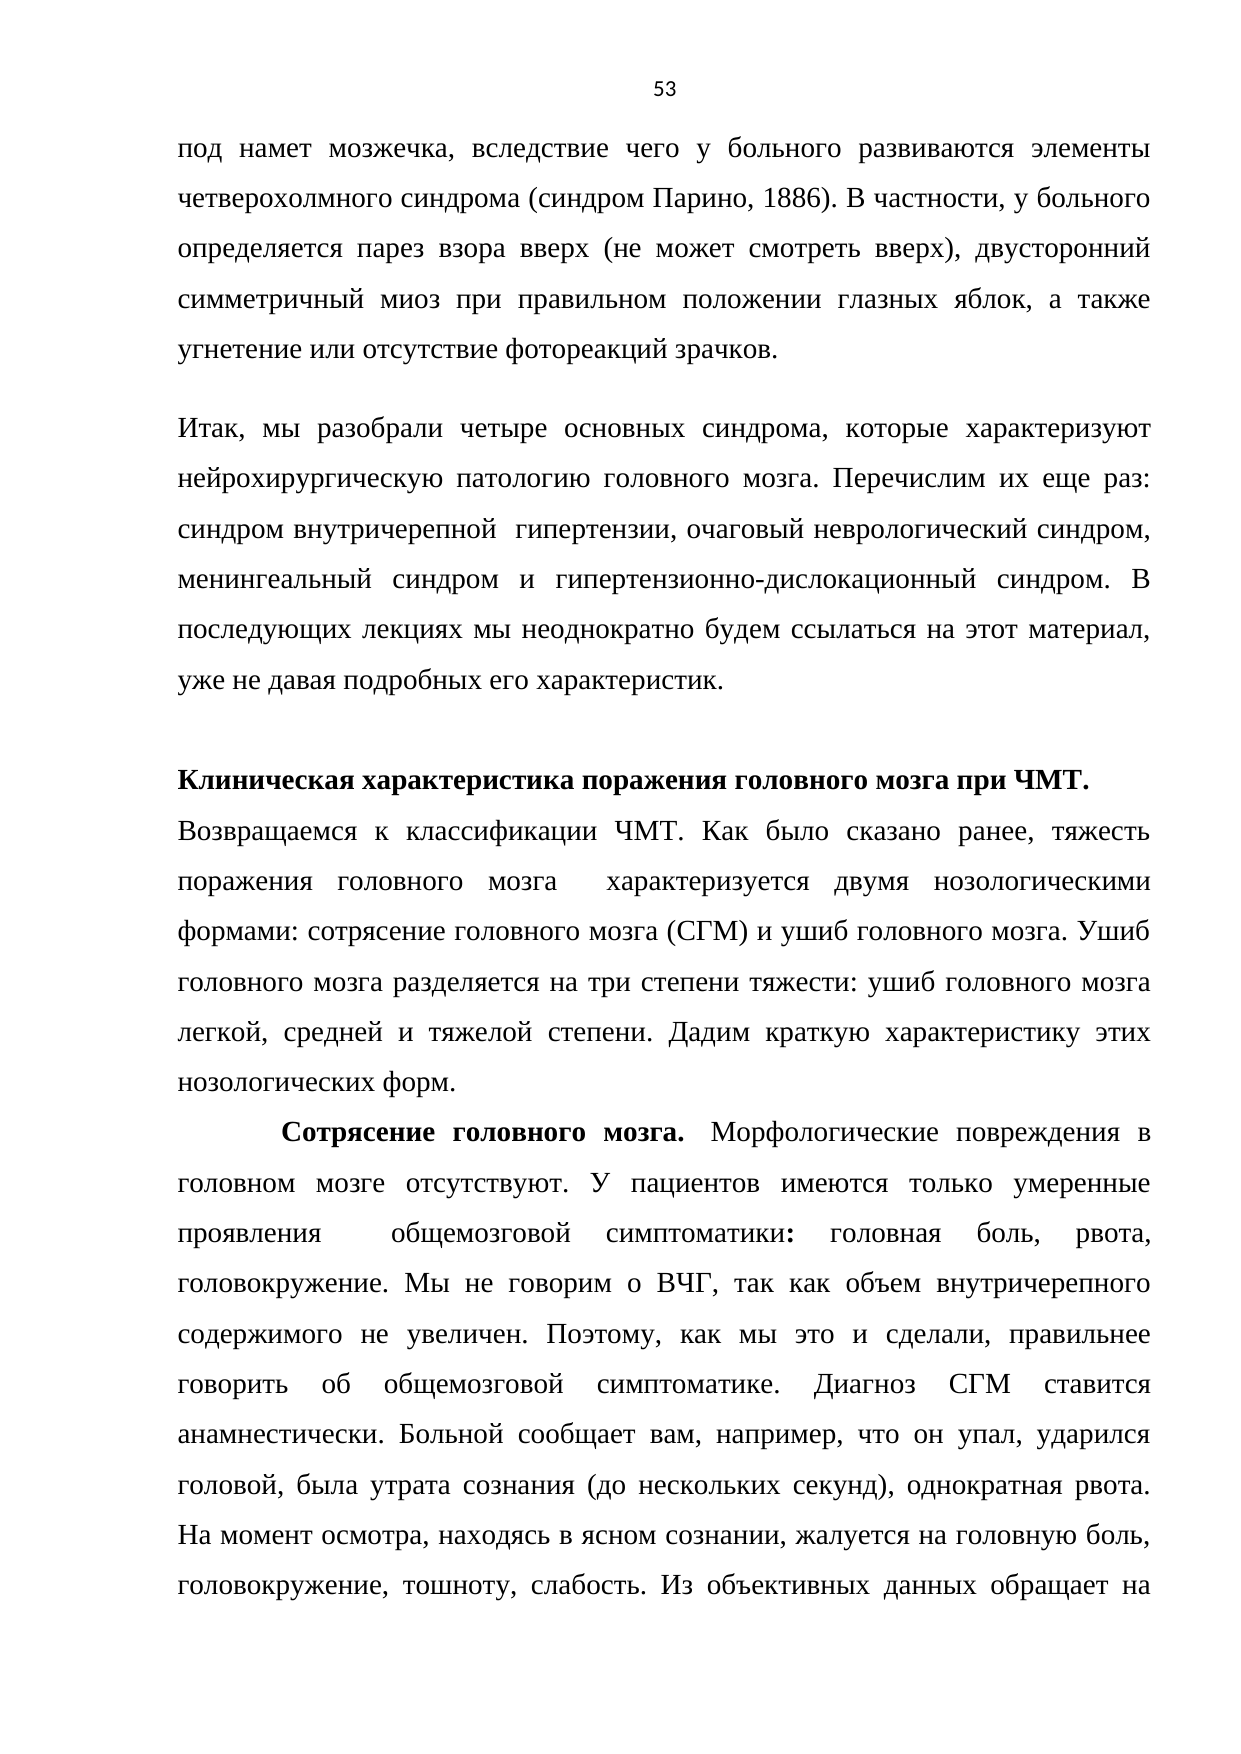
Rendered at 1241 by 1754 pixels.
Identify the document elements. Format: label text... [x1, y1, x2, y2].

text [177, 130, 1152, 365]
text Итак, мы разобрали четыре основных синдрома, которые характеризуют нейрохирургическую патологию головного мозга. Перечислим их еще раз: синдром внутричерепной гипертензии, очаговый неврологический синдром, менингеальный синдром и гипертензионно-дислокационный синдром. В последующих лекциях мы неоднократно будем ссылаться на этот материал, уже не давая подробных его характеристик. [177, 410, 1152, 695]
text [177, 1114, 1152, 1601]
text Клиническая характеристика поражения головного мозга при ЧМТ. [177, 762, 1152, 796]
text Возвращаемся к классификации ЧМТ. Как было сказано ранее, тяжесть поражения головного мозга характеризуется двумя нозологическими формами: сотрясение головного мозга (СГМ) и ушиб головного мозга. Ушиб головного мозга разделяется на три степени тяжести: ушиб головного мозга легкой, средней и тяжелой степени. Дадим краткую характеристику этих нозологических форм. [177, 813, 1152, 1098]
